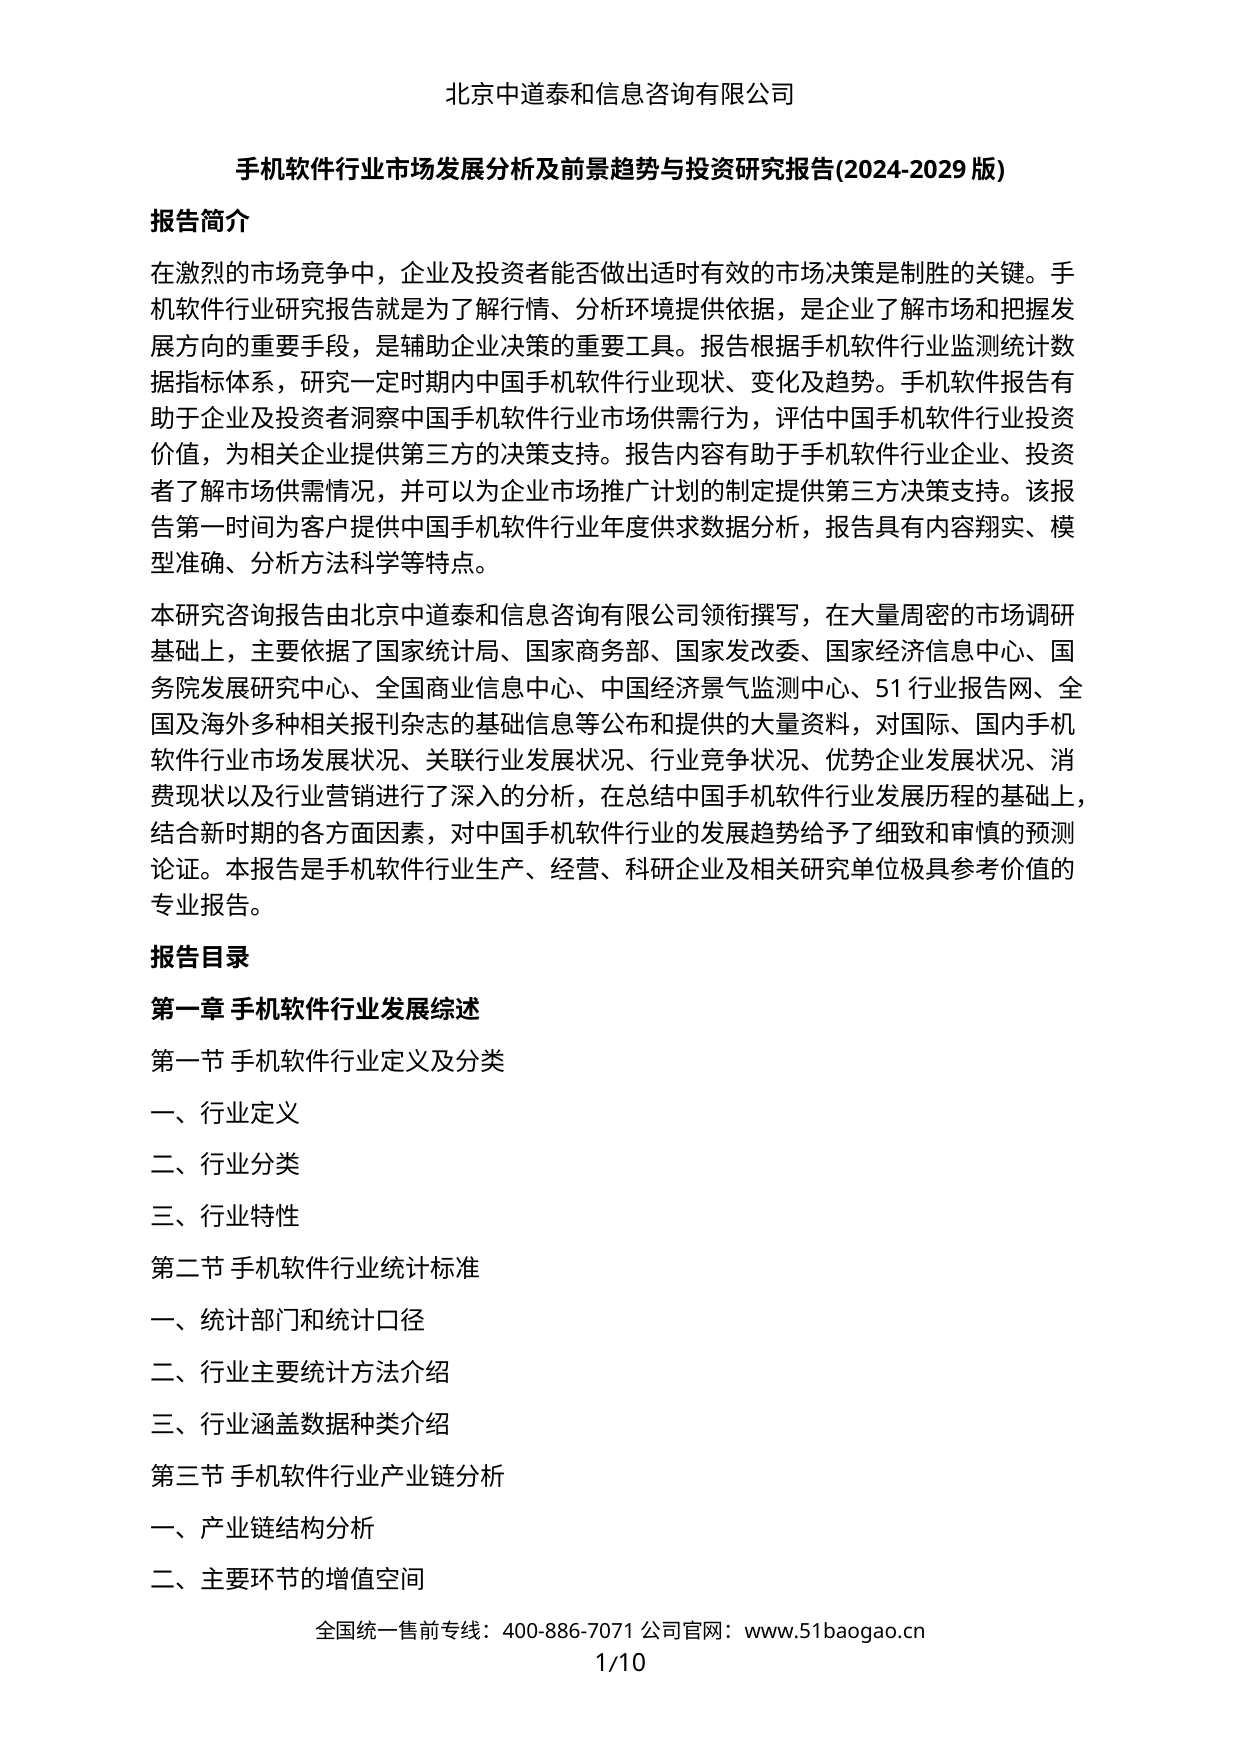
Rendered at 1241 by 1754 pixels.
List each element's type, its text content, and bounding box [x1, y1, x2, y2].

text 三、行业涵盖数据种类介绍 [150, 1404, 1090, 1441]
text 本研究咨询报告由北京中道泰和信息咨询有限公司领衔撰写，在大量周密的市场调研基础上，主要依据了国家统计局、国家商务部、国家发改委、国家经济信息中心、国务院发展研究中心、全国商业信息中心、中国经济景气监测中心、51行业报告网、全国及海外多种相关报刊杂志的基础信息等公布和提供的大量资料，对国际、国内手机软件行业市场发展状况、关联行业发展状况、行业竞争状况、优势企业发展状况、消费现状以及行业营销进行了深入的分析，在总结中国手机软件行业发展历程的基础上，结合新时期的各方面因素，对中国手机软件行业的发展趋势给予了细致和审慎的预测论证。本报告是手机软件行业生产、经营、科研企业及相关研究单位极具参考价值的专业报告。 [150, 596, 1090, 922]
text 二、行业分类 [150, 1145, 1090, 1181]
text 在激烈的市场竞争中，企业及投资者能否做出适时有效的市场决策是制胜的关键。手机软件行业研究报告就是为了解行情、分析环境提供依据，是企业了解市场和把握发展方向的重要手段，是辅助企业决策的重要工具。报告根据手机软件行业监测统计数据指标体系，研究一定时期内中国手机软件行业现状、变化及趋势。手机软件报告有助于企业及投资者洞察中国手机软件行业市场供需行为，评估中国手机软件行业投资价值，为相关企业提供第三方的决策支持。报告内容有助于手机软件行业企业、投资者了解市场供需情况，并可以为企业市场推广计划的制定提供第三方决策支持。该报告第一时间为客户提供中国手机软件行业年度供求数据分析，报告具有内容翔实、模型准确、分析方法科学等特点。 [150, 254, 1090, 580]
text 手机软件行业市场发展分析及前景趋势与投资研究报告(2024-2029版) [150, 150, 1090, 186]
text 一、统计部门和统计口径 [150, 1301, 1090, 1337]
text 报告目录 [150, 937, 1090, 974]
text 一、行业定义 [150, 1093, 1090, 1129]
text 报告简介 [150, 202, 1090, 238]
text 第一节 手机软件行业定义及分类 [150, 1041, 1090, 1077]
text 第三节 手机软件行业产业链分析 [150, 1456, 1090, 1492]
text 二、行业主要统计方法介绍 [150, 1352, 1090, 1389]
text 三、行业特性 [150, 1197, 1090, 1233]
text 一、产业链结构分析 [150, 1508, 1090, 1544]
text 第二节 手机软件行业统计标准 [150, 1249, 1090, 1285]
text 第一章 手机软件行业发展综述 [150, 989, 1090, 1026]
text 二、主要环节的增值空间 [150, 1560, 1090, 1596]
